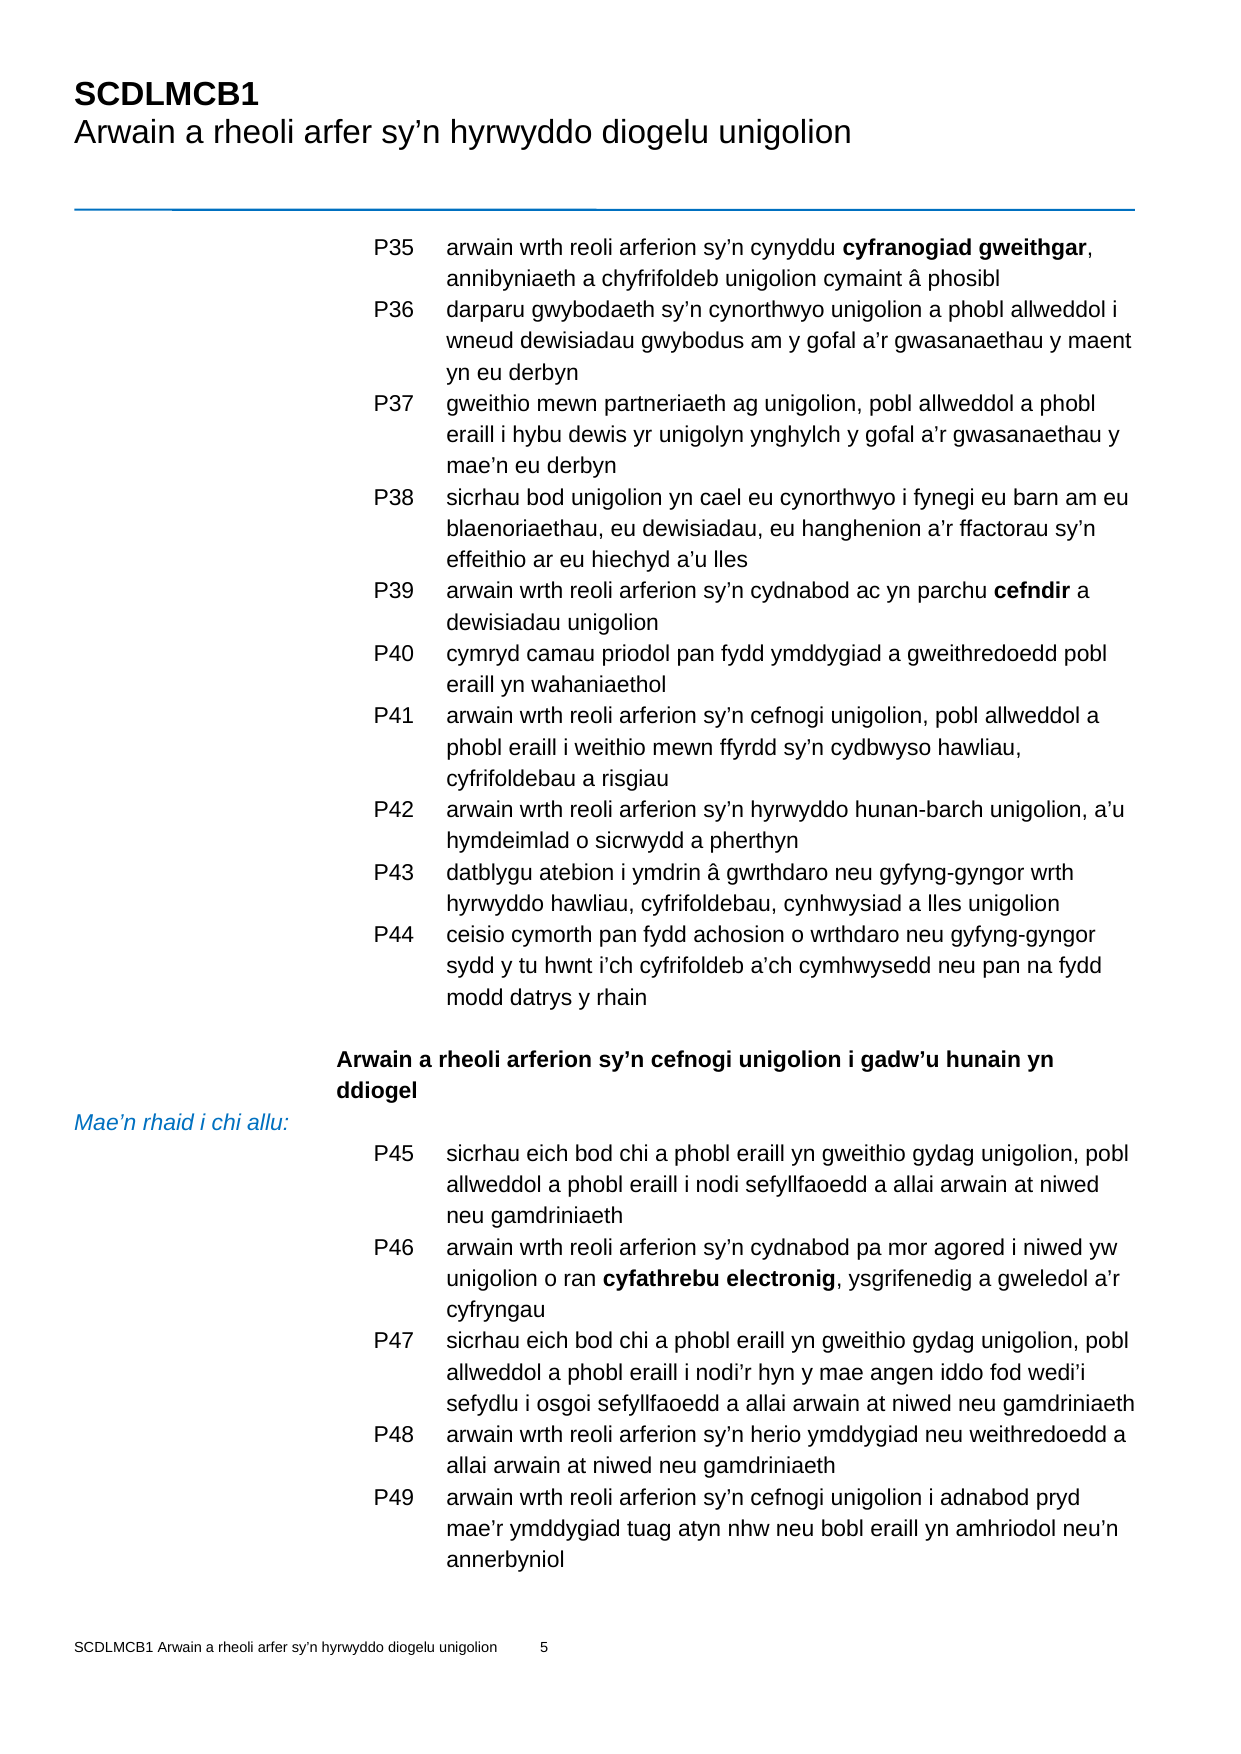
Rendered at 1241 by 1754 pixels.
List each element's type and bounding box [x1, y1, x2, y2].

table_header [325, 230, 1148, 1574]
table_header [63, 230, 325, 1574]
